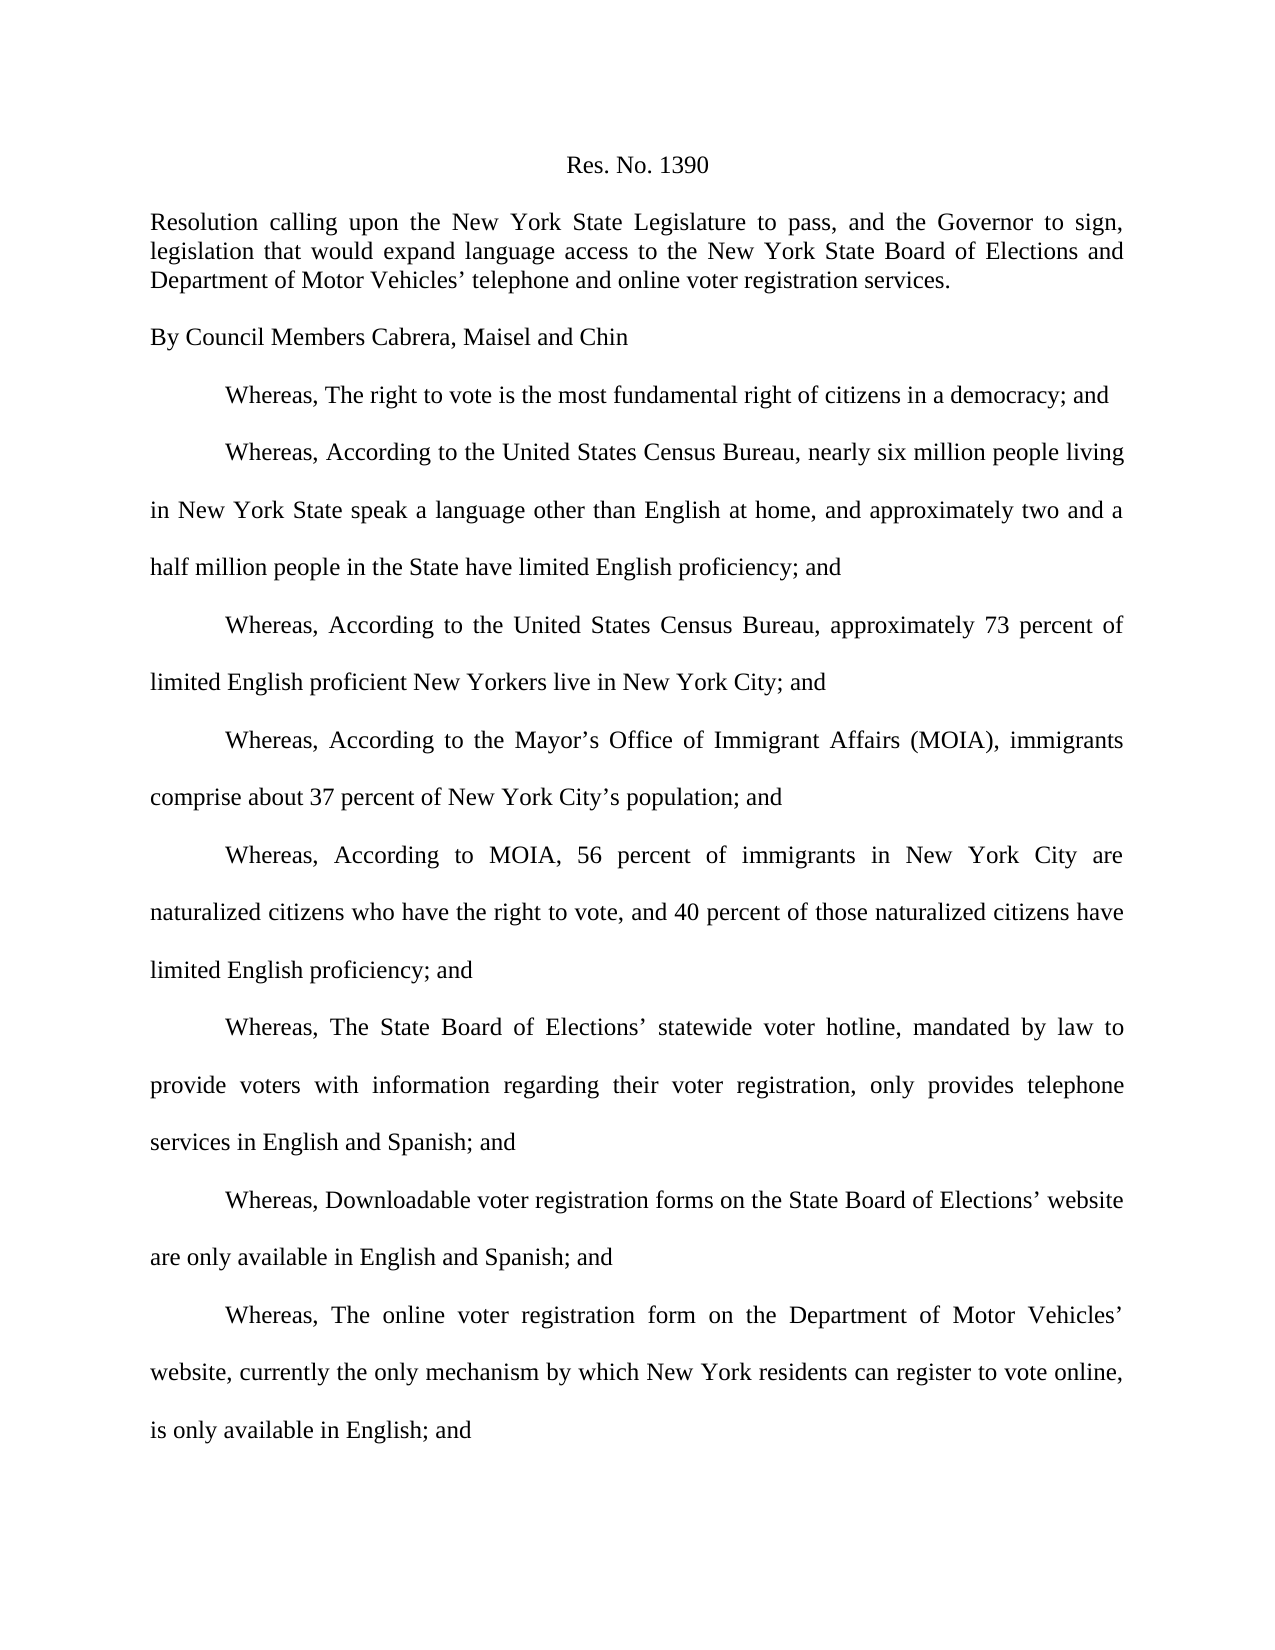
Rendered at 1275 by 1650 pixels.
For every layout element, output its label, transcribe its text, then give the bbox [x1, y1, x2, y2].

text Whereas, Downloadable voter registration forms on the State Board of Elections’ website are only available in English and Spanish; and [150, 1185, 1125, 1271]
text Whereas, According to MOIA, 56 percent of immigrants in New York City are naturalized citizens who have the right to vote, and 40 percent of those naturalized citizens have limited English proficiency; and [150, 840, 1125, 984]
text Resolution calling upon the New York State Legislature to pass, and the Governor to sign, legislation that would expand language access to the New York State Board of Elections and Department of Motor Vehicles’ telephone and online voter registration services. [150, 207, 1125, 294]
text By Council Members Cabrera, Maisel and Chin [150, 322, 1125, 351]
text Res. No. 1390 [150, 150, 1125, 179]
text Whereas, The online voter registration form on the Department of Motor Vehicles’ website, currently the only mechanism by which New York residents can register to vote online, is only available in English; and [150, 1300, 1125, 1444]
text Whereas, The right to vote is the most fundamental right of citizens in a democracy; and [150, 380, 1125, 409]
text Whereas, According to the United States Census Bureau, nearly six million people living in New York State speak a language other than English at home, and approximately two and a half million people in the State have limited English proficiency; and [150, 437, 1125, 581]
text Whereas, The State Board of Elections’ statewide voter hotline, mandated by law to provide voters with information regarding their voter registration, only provides telephone services in English and Spanish; and [150, 1012, 1125, 1156]
text Whereas, According to the Mayor’s Office of Immigrant Affairs (MOIA), immigrants comprise about 37 percent of New York City’s population; and [150, 725, 1125, 811]
text Whereas, According to the United States Census Bureau, approximately 73 percent of limited English proficient New Yorkers live in New York City; and [150, 610, 1125, 696]
